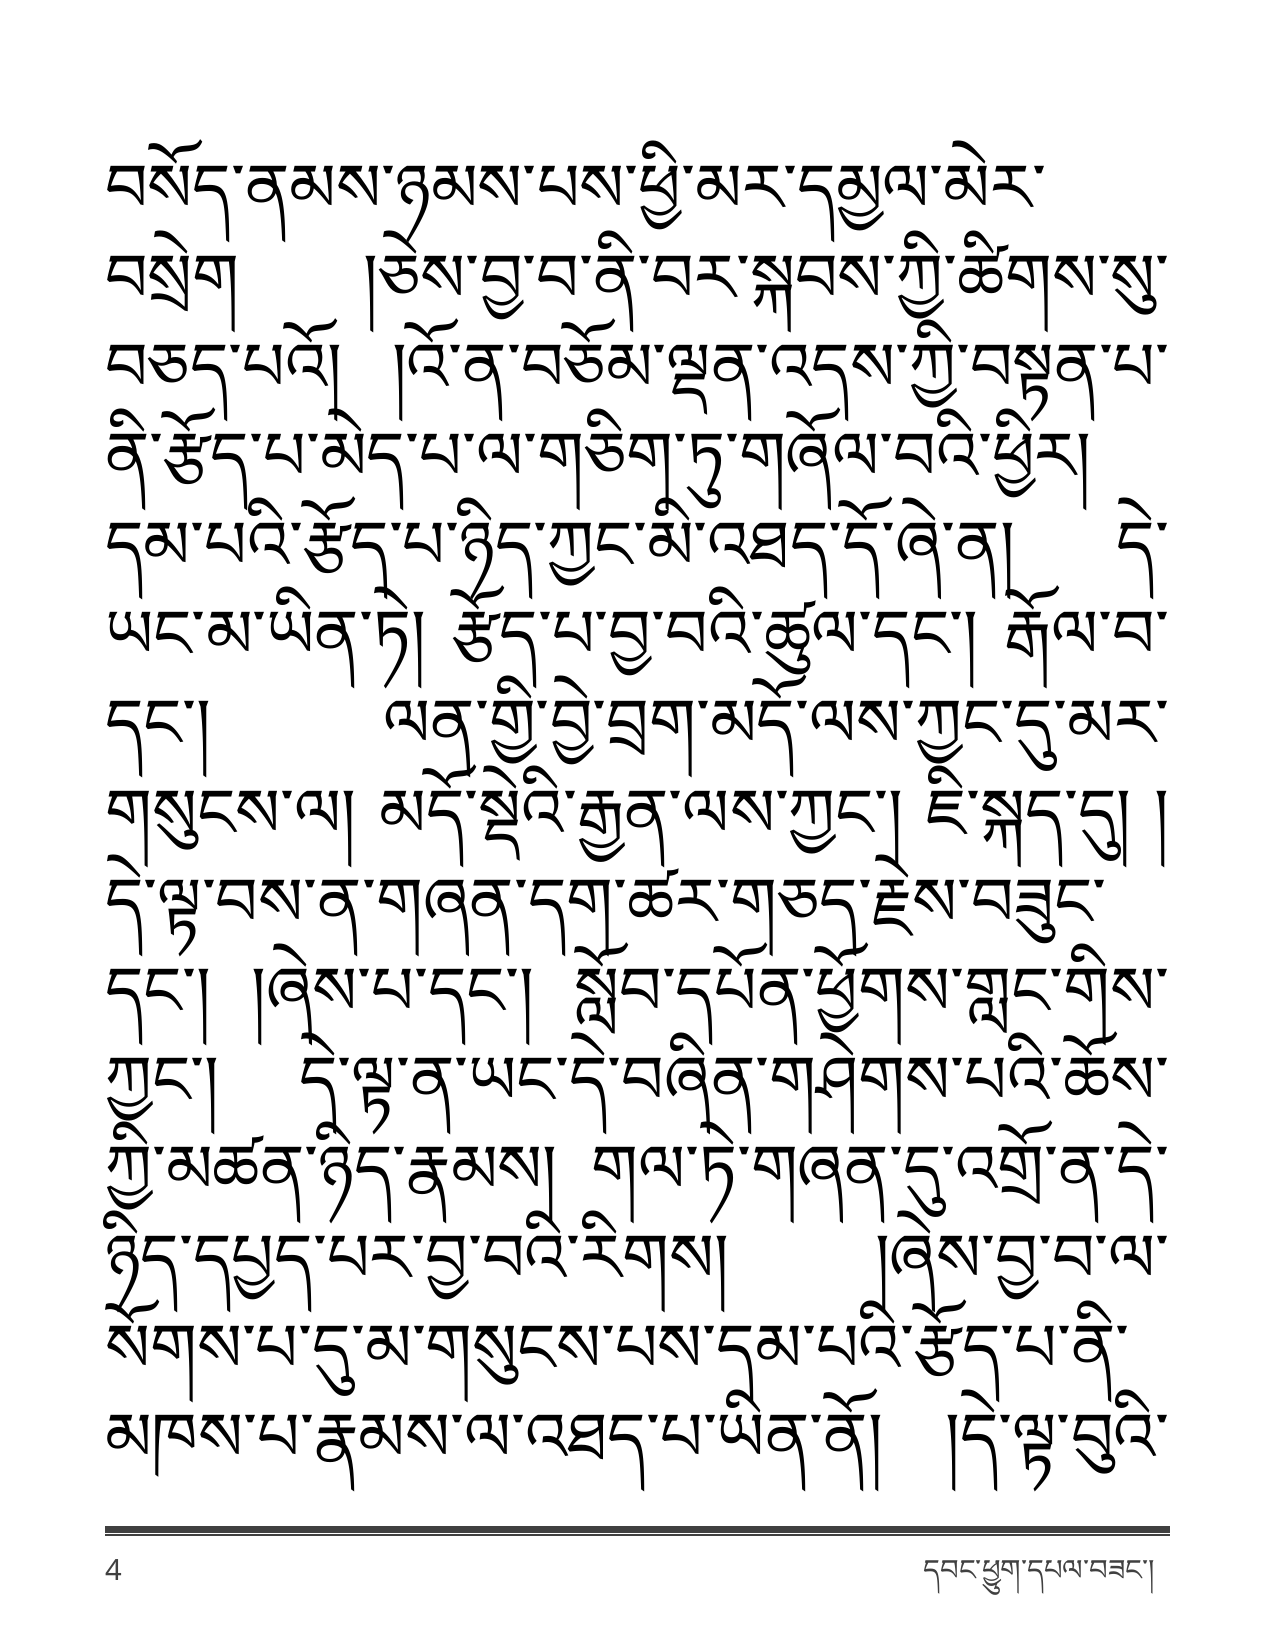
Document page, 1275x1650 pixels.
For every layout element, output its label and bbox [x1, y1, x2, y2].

text [105, 150, 1170, 1476]
